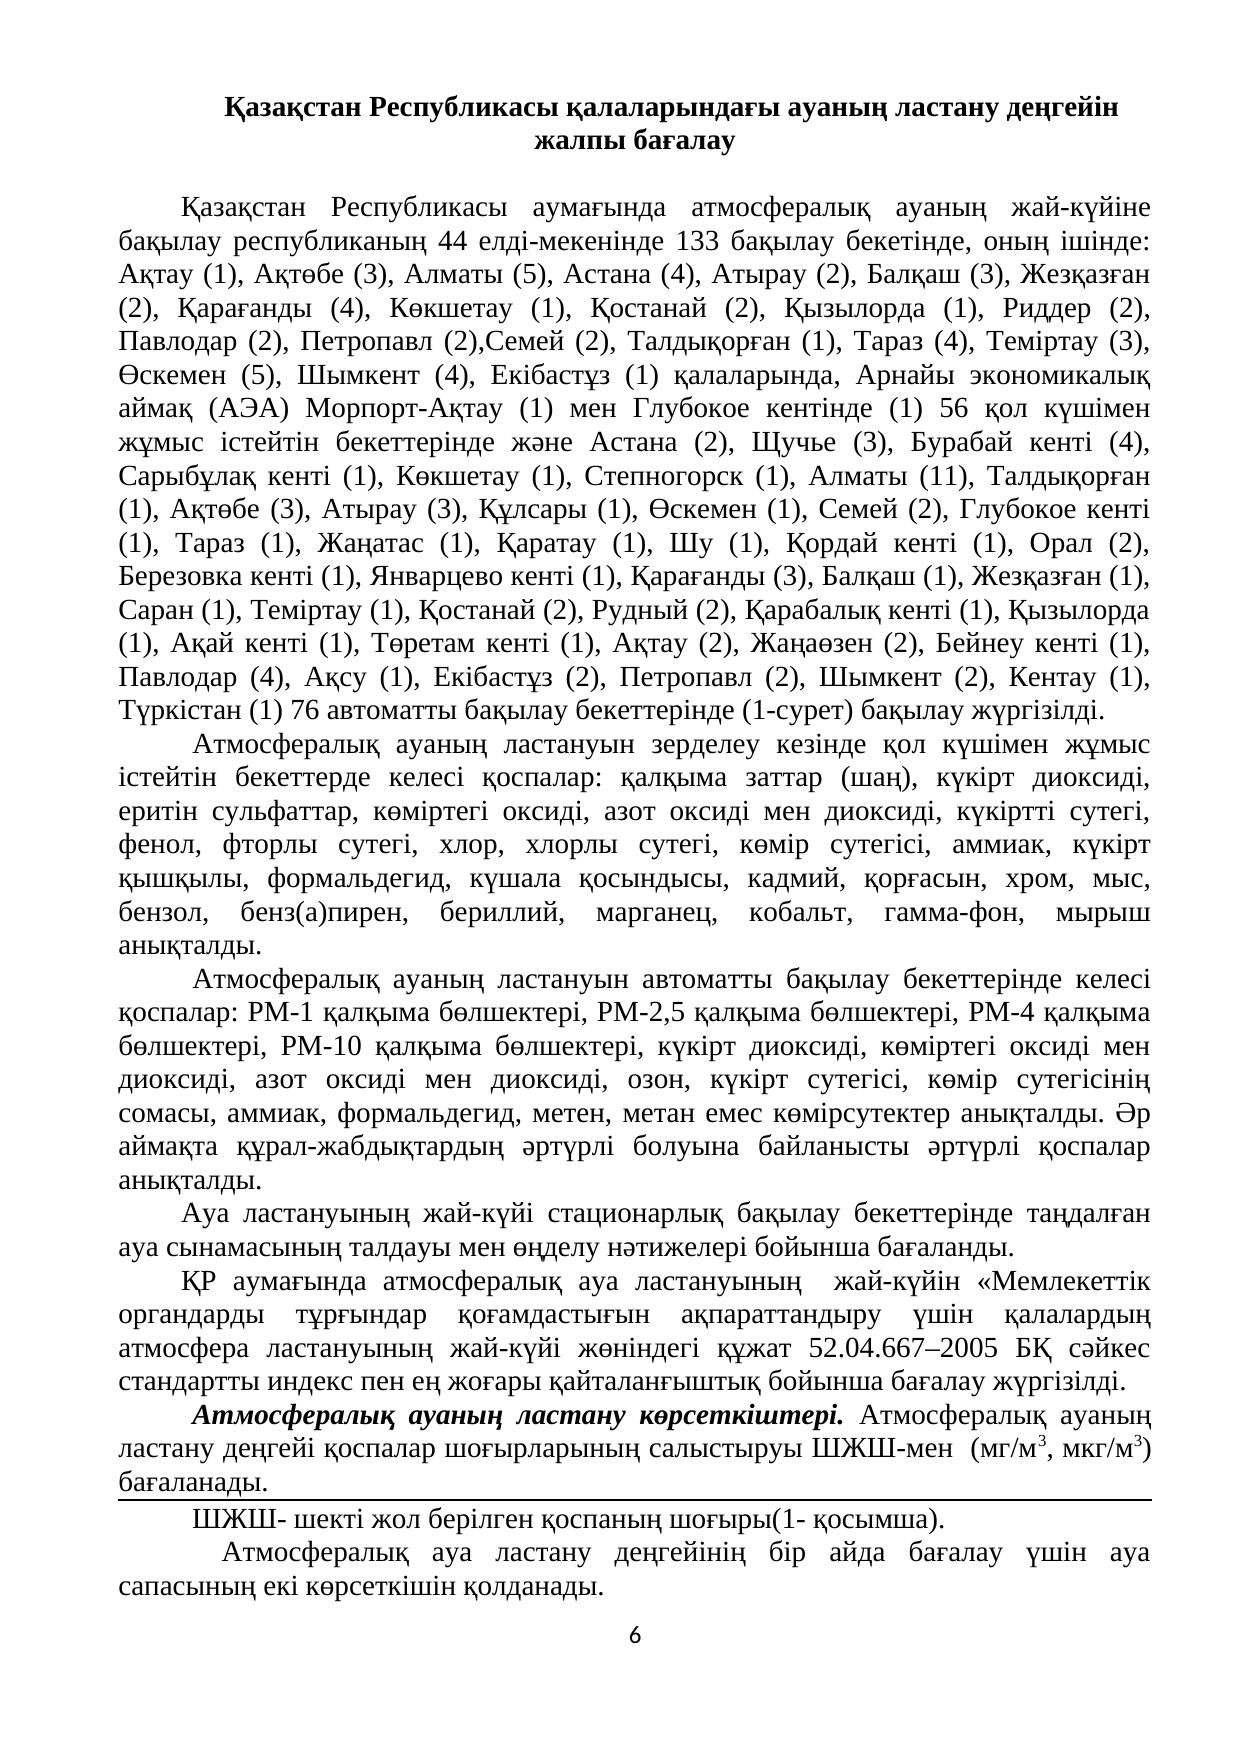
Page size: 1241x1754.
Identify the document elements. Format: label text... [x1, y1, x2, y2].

text ШЖШ- шекті жол берілген қоспаның шоғыры(1- қосымша). [118, 1501, 1152, 1534]
text Атмосфералық ауаның ластануын автоматты бақылау бекеттерінде келесі қоспалар: РМ-1 қалқыма бөлшектері, РМ-2,5 қалқыма бөлшектері, РМ-4 қалқыма бөлшектері, РМ-10 қалқыма бөлшектері, күкірт диоксиді, көміртегі оксиді мен диоксиді, азот оксиді мен диоксиді, озон, күкірт сутегісі, көмір сутегісінің сомасы, аммиак, формальдегид, метен, метан емес көмірсутектер анықталды. Әр аймақта құрал-жабдықтардың әртүрлі болуына байланысты әртүрлі қоспалар анықталды. [118, 961, 1152, 1196]
text Атмосфералық ауаның ластануын зерделеу кезінде қол күшімен жұмыс істейтін бекеттерде келесі қоспалар: қалқыма заттар (шаң), күкірт диоксиді, еритін сульфаттар, көміртегі оксиді, азот оксиді мен диоксиді, күкіртті сутегі, фенол, фторлы сутегі, хлор, хлорлы сутегі, көмір сутегісі, аммиак, күкірт қышқылы, формальдегид, күшала қосындысы, кадмий, қорғасын, хром, мыс, бензол, бенз(а)пирен, бериллий, марганец, кобальт, гамма-фон, мырыш анықталды. [118, 726, 1152, 961]
text Атмосфералық ауа ластану деңгейінің бір айда бағалау үшін ауа сапасының екі көрсеткішін қолданады. [118, 1534, 1152, 1602]
text Атмосфералық ауаның ластану көрсеткіштері. Атмосфералық ауаның ластану деңгейі қоспалар шоғырларының салыстыруы ШЖШ-мен (мг/м3, мкг/м3) бағаланады. [118, 1397, 1152, 1499]
text ҚР аумағында атмосфералық ауа ластануының жай-күйін «Мемлекеттік органдарды тұрғындар қоғамдастығын ақпараттандыру үшін қалалардың атмосфера ластануының жай-күйі жөніндегі құжат 52.04.667–2005 БҚ сәйкес стандартты индекс пен ең жоғары қайталанғыштық бойынша бағалау жүргізілді. [118, 1263, 1152, 1397]
text Қазақстан Республикасы аумағында атмосфералық ауаның жай-күйіне бақылау республиканың 44 елді-мекенінде 133 бақылау бекетінде, оның ішінде: Ақтау (1), Ақтөбе (3), Алматы (5), Астана (4), Атырау (2), Балқаш (3), Жезқазған (2), Қарағанды (4), Көкшетау (1), Қостанай (2), Қызылорда (1), Риддер (2), Павлодар (2), Петропавл (2),Семей (2), Талдықорған (1), Тараз (4), Теміртау (3), Өскемен (5), Шымкент (4), Екібастұз (1) қалаларында, Арнайы экономикалық аймақ (АЭА) Морпорт-Ақтау (1) мен Глубокое кентінде (1) 56 қол күшімен жұмыс істейтін бекеттерінде және Астана (2), Щучье (3), Бурабай кенті (4), Сарыбұлақ кенті (1), Көкшетау (1), Степногорск (1), Алматы (11), Талдықорған (1), Ақтөбе (3), Атырау (3), Құлсары (1), Өскемен (1), Семей (2), Глубокое кенті (1), Тараз (1), Жаңатас (1), Қаратау (1), Шу (1), Қордай кенті (1), Орал (2), Березовка кенті (1), Январцево кенті (1), Қарағанды (3), Балқаш (1), Жезқазған (1), Саран (1), Теміртау (1), Қостанай (2), Рудный (2), Қарабалық кенті (1), Қызылорда (1), Ақай кенті (1), Төретам кенті (1), Ақтау (2), Жаңаөзен (2), Бейнеу кенті (1), Павлодар (4), Ақсу (1), Екібастұз (2), Петропавл (2), Шымкент (2), Кентау (1), Түркістан (1) 76 автоматты бақылау бекеттерінде (1-сурет) бақылау жүргізілді. [118, 189, 1152, 726]
text Қазақстан Республикасы қалаларындағы ауаның ластану деңгейін жалпы бағалау [118, 89, 1152, 156]
text Ауа ластануының жай-күйі стационарлық бақылау бекеттерінде таңдалған ауа сынамасының талдауы мен өңделу нәтижелері бойынша бағаланды. [118, 1196, 1152, 1263]
